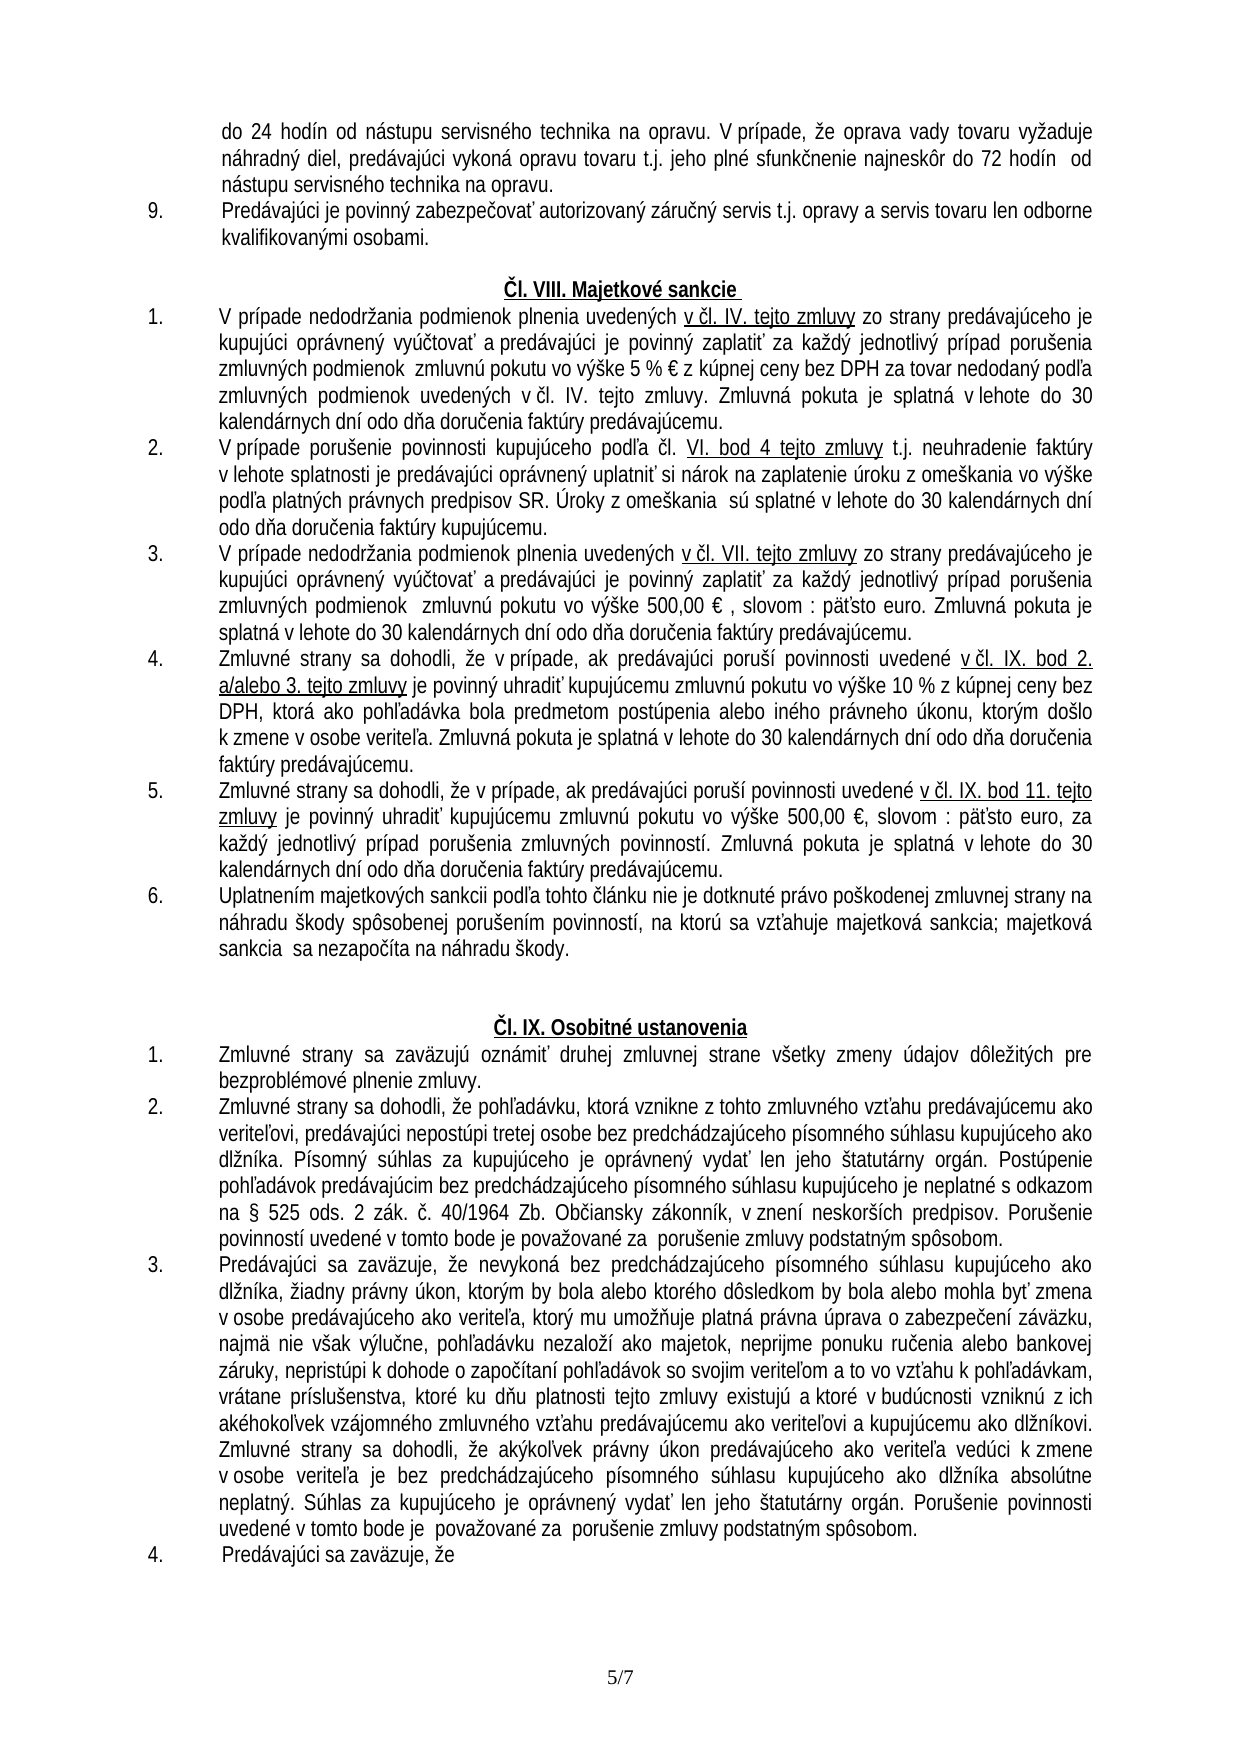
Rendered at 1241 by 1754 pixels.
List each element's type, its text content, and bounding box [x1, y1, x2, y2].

list Zmluvné strany sa dohodli, že pohľadávku, ktorá vznikne z tohto zmluvného vzťahu predávajúcemu ako veriteľovi, predávajúci nepostúpi tretej osobe bez predchádzajúceho písomného súhlasu kupujúceho ako dlžníka. Písomný súhlas za kupujúceho je oprávnený vydať len jeho štatutárny orgán. Postúpenie pohľadávok predávajúcim bez predchádzajúceho písomného súhlasu kupujúceho je neplatné s odkazom na § 525 ods. 2 zák. č. 40/1964 Zb. Občiansky zákonník, v znení neskorších predpisov. Porušenie povinností uvedené v tomto bode je považované za porušenie zmluvy podstatným spôsobom. [148, 1093, 1092, 1251]
list Zmluvné strany sa dohodli, že v prípade, ak predávajúci poruší povinnosti uvedené v čl. IX. bod 11. tejto zmluvy je povinný uhradiť kupujúcemu zmluvnú pokutu vo výške 500,00 €, slovom : päťsto euro, za každý jednotlivý prípad porušenia zmluvných povinností. Zmluvná pokuta je splatná v lehote do 30 kalendárnych dní odo dňa doručenia faktúry predávajúcemu. [148, 777, 1092, 882]
list V prípade nedodržania podmienok plnenia uvedených v čl. IV. tejto zmluvy zo strany predávajúceho je kupujúci oprávnený vyúčtovať a predávajúci je povinný zaplatiť za každý jednotlivý prípad porušenia zmluvných podmienok zmluvnú pokutu vo výške 5 % € z kúpnej ceny bez DPH za tovar nedodaný podľa zmluvných podmienok uvedených v čl. IV. tejto zmluvy. Zmluvná pokuta je splatná v lehote do 30 kalendárnych dní odo dňa doručenia faktúry predávajúcemu. [148, 303, 1092, 434]
subtitle Čl. VIII. Majetkové sankcie [148, 276, 1092, 303]
list Zmluvné strany sa dohodli, že v prípade, ak predávajúci poruší povinnosti uvedené v čl. IX. bod 2. a/alebo 3. tejto zmluvy je povinný uhradiť kupujúcemu zmluvnú pokutu vo výške 10 % z kúpnej ceny bez DPH, ktorá ako pohľadávka bola predmetom postúpenia alebo iného právneho úkonu, ktorým došlo k zmene v osobe veriteľa. Zmluvná pokuta je splatná v lehote do 30 kalendárnych dní odo dňa doručenia faktúry predávajúcemu. [148, 645, 1092, 777]
list Predávajúci sa zaväzuje, že nevykoná bez predchádzajúceho písomného súhlasu kupujúceho ako dlžníka, žiadny právny úkon, ktorým by bola alebo ktorého dôsledkom by bola alebo mohla byť zmena v osobe predávajúceho ako veriteľa, ktorý mu umožňuje platná právna úprava o zabezpečení záväzku, najmä nie však výlučne, pohľadávku nezaloží ako majetok, neprijme ponuku ručenia alebo bankovej záruky, nepristúpi k dohode o započítaní pohľadávok so svojim veriteľom a to vo vzťahu k pohľadávkam, vrátane príslušenstva, ktoré ku dňu platnosti tejto zmluvy existujú a ktoré v budúcnosti vzniknú z ich akéhokoľvek vzájomného zmluvného vzťahu predávajúcemu ako veriteľovi a kupujúcemu ako dlžníkovi. Zmluvné strany sa dohodli, že akýkoľvek právny úkon predávajúceho ako veriteľa vedúci k zmene v osobe veriteľa je bez predchádzajúceho písomného súhlasu kupujúceho ako dlžníka absolútne neplatný. Súhlas za kupujúceho je oprávnený vydať len jeho štatutárny orgán. Porušenie povinnosti uvedené v tomto bode je považované za porušenie zmluvy podstatným spôsobom. [148, 1251, 1092, 1541]
list Zmluvné strany sa zaväzujú oznámiť druhej zmluvnej strane všetky zmeny údajov dôležitých pre bezproblémové plnenie zmluvy. [148, 1041, 1092, 1093]
list V prípade porušenie povinnosti kupujúceho podľa čl. VI. bod 4 tejto zmluvy t.j. neuhradenie faktúry v lehote splatnosti je predávajúci oprávnený uplatniť si nárok na zaplatenie úroku z omeškania vo výške podľa platných právnych predpisov SR. Úroky z omeškania sú splatné v lehote do 30 kalendárnych dní odo dňa doručenia faktúry kupujúcemu. [148, 434, 1092, 540]
text 9. Predávajúci je povinný zabezpečovať autorizovaný záručný servis t.j. opravy a servis tovaru len odborne kvalifikovanými osobami. [148, 197, 1092, 250]
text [148, 118, 1092, 197]
list 4. Predávajúci sa zaväzuje, že [148, 1541, 1092, 1568]
subtitle Čl. IX. Osobitné ustanovenia [148, 1014, 1092, 1041]
list Uplatnením majetkových sankcii podľa tohto článku nie je dotknuté právo poškodenej zmluvnej strany na náhradu škody spôsobenej porušením povinností, na ktorú sa vzťahuje majetková sankcia; majetková sankcia sa nezapočíta na náhradu škody. [148, 882, 1092, 961]
list V prípade nedodržania podmienok plnenia uvedených v čl. VII. tejto zmluvy zo strany predávajúceho je kupujúci oprávnený vyúčtovať a predávajúci je povinný zaplatiť za každý jednotlivý prípad porušenia zmluvných podmienok zmluvnú pokutu vo výške 500,00 € , slovom : päťsto euro. Zmluvná pokuta je splatná v lehote do 30 kalendárnych dní odo dňa doručenia faktúry predávajúcemu. [148, 540, 1092, 645]
